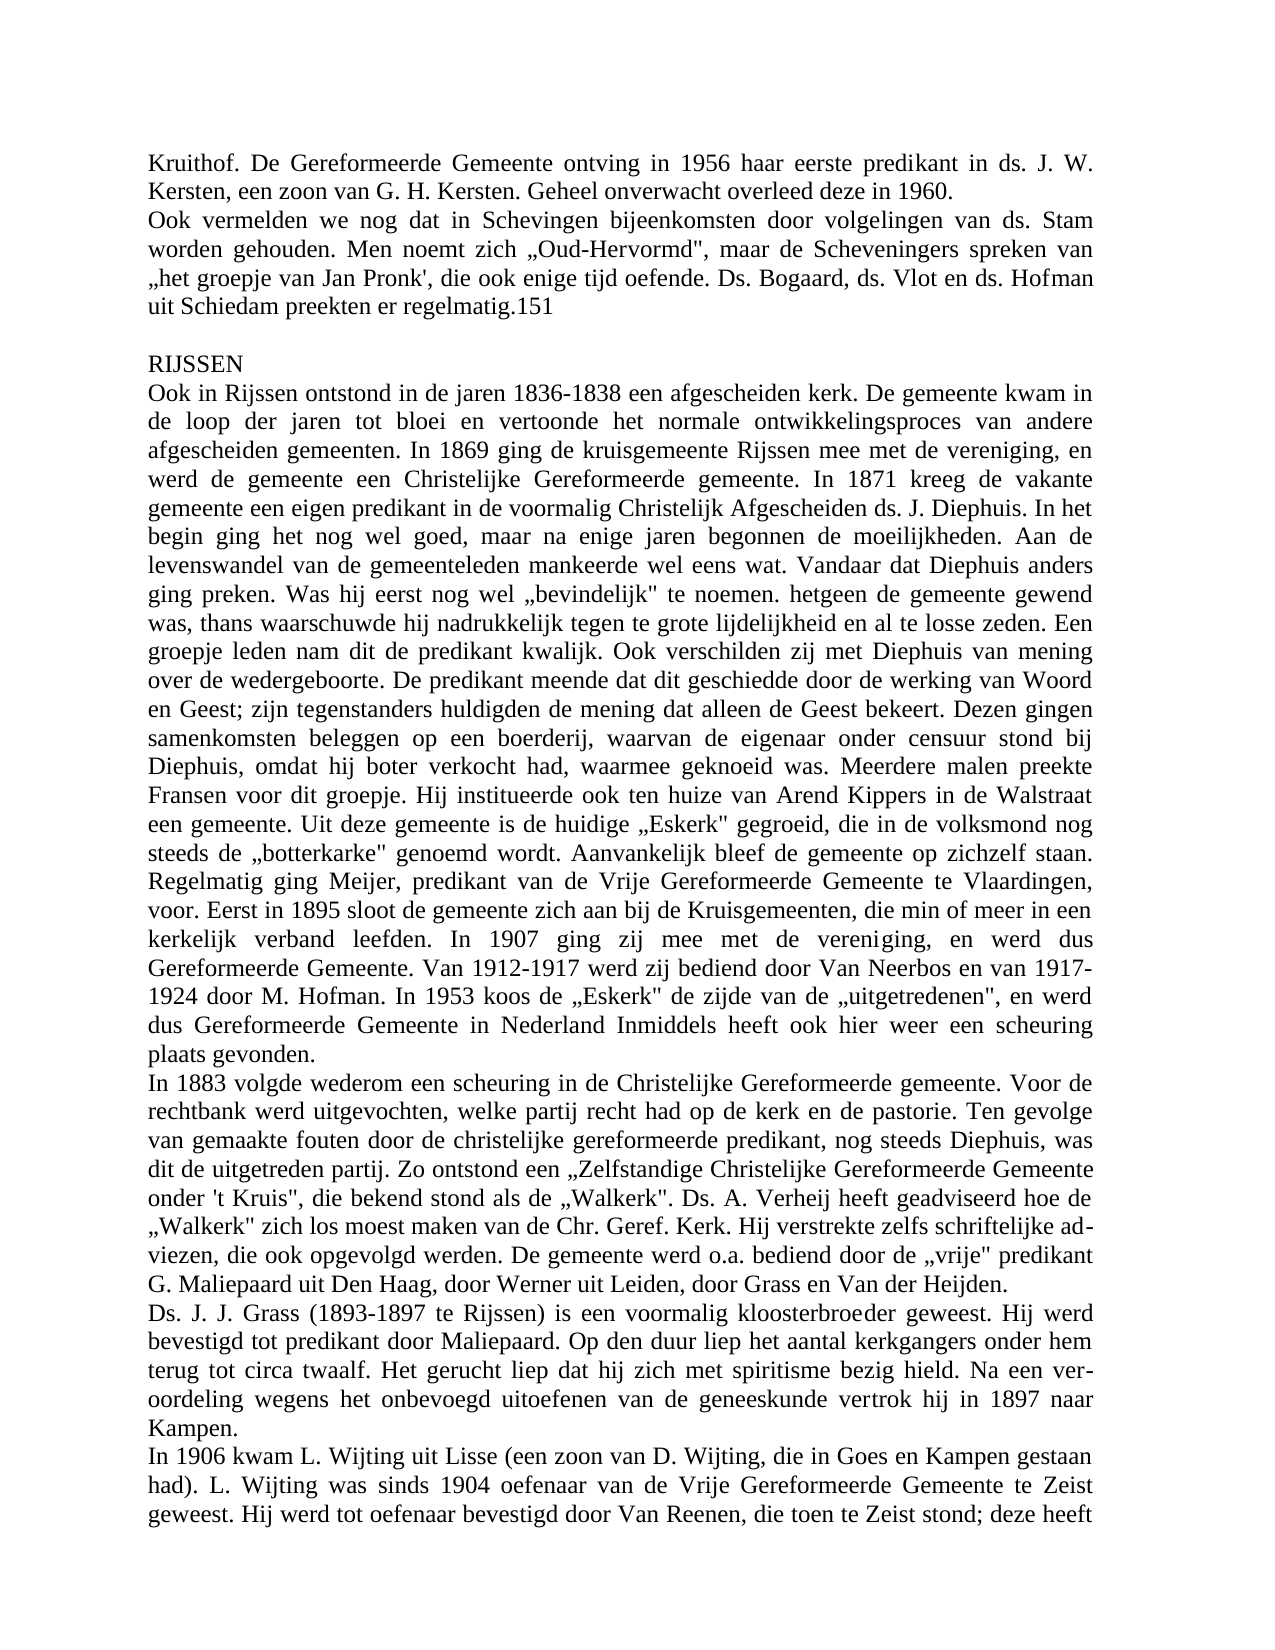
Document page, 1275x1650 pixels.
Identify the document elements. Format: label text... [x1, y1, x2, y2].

text RIJSSEN [148, 349, 1094, 378]
text In 1883 volgde wederom een scheuring in de Christelijke Gereformeerde gemeente. Voor de rechtbank werd uitgevochten, welke partij recht had op de kerk en de pastorie. Ten gevolge van gemaakte fouten door de christelijke gereformeerde predikant, nog steeds Diephuis, was dit de uitgetreden partij. Zo ontstond een „Zelfstandige Christelijke Gereformeerde Gemeente onder 't Kruis", die bekend stond als de „Walkerk". Ds. A. Verheij heeft geadviseerd hoe de „Walkerk" zich los moest maken van de Chr. Geref. Kerk. Hij verstrekte zelfs schriftelijke adviezen, die ook opgevolgd werden. De gemeente werd o.a. bediend door de „vrije" predikant G. Maliepaard uit Den Haag, door Werner uit Leiden, door Grass en Van der Heijden. [148, 1068, 1094, 1298]
text Ook vermelden we nog dat in Schevingen bijeenkomsten door volgelingen van ds. Stam worden gehouden. Men noemt zich „Oud-Hervormd", maar de Scheveningers spreken van „het groepje van Jan Pronk', die ook enige tijd oefende. Ds. Bogaard, ds. Vlot en ds. Hofman uit Schiedam preekten er regelmatig.151 [148, 205, 1094, 320]
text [148, 148, 1094, 205]
text Ds. J. J. Grass (1893-1897 te Rijssen) is een voormalig kloosterbroeder geweest. Hij werd bevestigd tot predikant door Maliepaard. Op den duur liep het aantal kerkgangers onder hem terug tot circa twaalf. Het gerucht liep dat hij zich met spiritisme bezig hield. Na een veroordeling wegens het onbevoegd uitoefenen van de geneeskunde vertrok hij in 1897 naar Kampen. [148, 1298, 1094, 1441]
text Ook in Rijssen ontstond in de jaren 1836-1838 een afgescheiden kerk. De gemeente kwam in de loop der jaren tot bloei en vertoonde het normale ontwikkelingsproces van andere afgescheiden gemeenten. In 1869 ging de kruisgemeente Rijssen mee met de vereniging, en werd de gemeente een Christelijke Gereformeerde gemeente. In 1871 kreeg de vakante gemeente een eigen predikant in de voormalig Christelijk Afgescheiden ds. J. Diephuis. In het begin ging het nog wel goed, maar na enige jaren begonnen de moeilijkheden. Aan de levenswandel van de gemeenteleden mankeerde wel eens wat. Vandaar dat Diephuis anders ging preken. Was hij eerst nog wel „bevindelijk" te noemen. hetgeen de gemeente gewend was, thans waarschuwde hij nadrukkelijk tegen te grote lijdelijkheid en al te losse zeden. Een groepje leden nam dit de predikant kwalijk. Ook verschilden zij met Diephuis van mening over de wedergeboorte. De predikant meende dat dit geschiedde door de werking van Woord en Geest; zijn tegenstanders huldigden de mening dat alleen de Geest bekeert. Dezen gingen samenkomsten beleggen op een boerderij, waarvan de eigenaar onder censuur stond bij Diephuis, omdat hij boter verkocht had, waarmee geknoeid was. Meerdere malen preekte Fransen voor dit groepje. Hij institueerde ook ten huize van Arend Kippers in de Walstraat een gemeente. Uit deze gemeente is de huidige „Eskerk" gegroeid, die in de volksmond nog steeds de „botterkarke" genoemd wordt. Aanvankelijk bleef de gemeente op zichzelf staan. Regelmatig ging Meijer, predikant van de Vrije Gereformeerde Gemeente te Vlaardingen, voor. Eerst in 1895 sloot de gemeente zich aan bij de Kruisgemeenten, die min of meer in een kerkelijk verband leefden. In 1907 ging zij mee met de vereniging, en werd dus Gereformeerde Gemeente. Van 1912-1917 werd zij bediend door Van Neerbos en van 1917-1924 door M. Hofman. In 1953 koos de „Eskerk" de zijde van de „uitgetredenen", en werd dus Gereformeerde Gemeente in Nederland Inmiddels heeft ook hier weer een scheuring plaats gevonden. [148, 378, 1094, 1068]
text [148, 1441, 1094, 1528]
